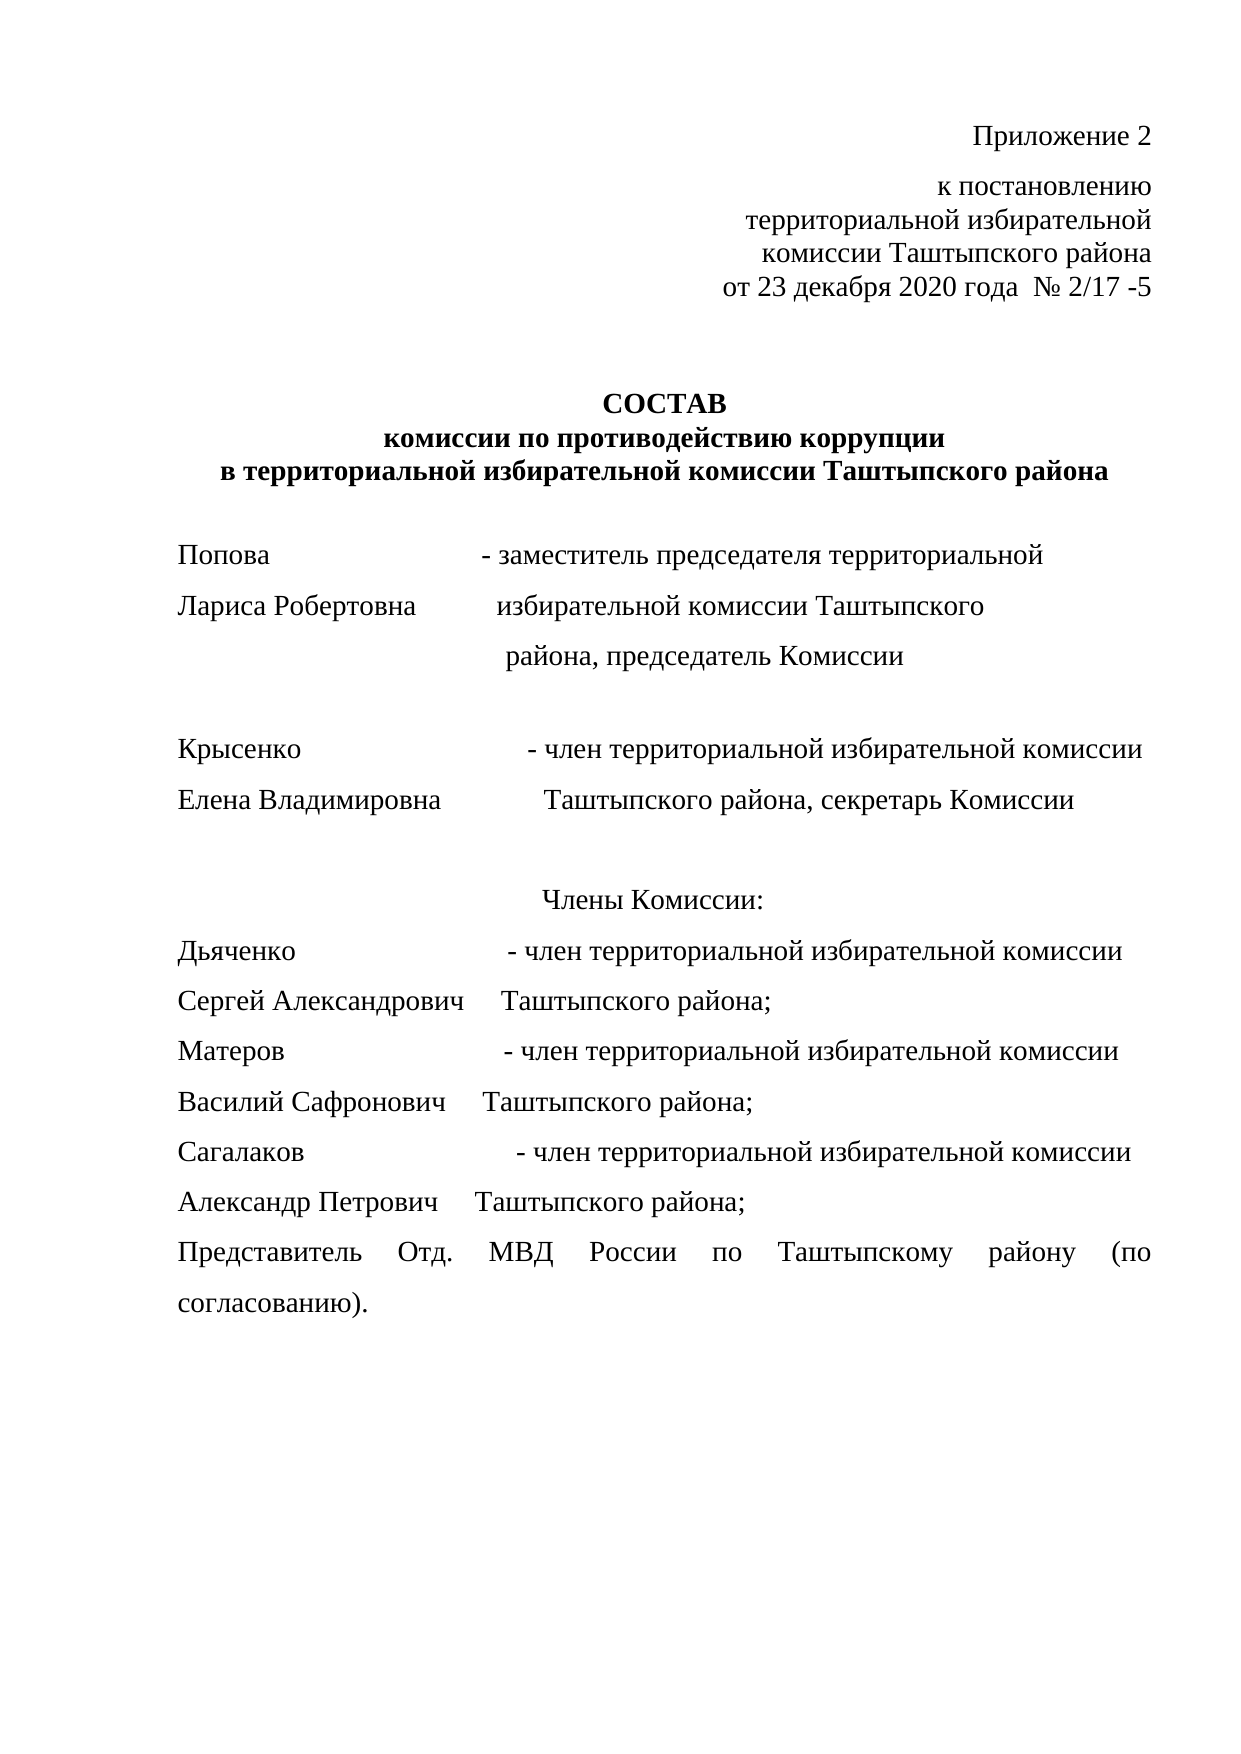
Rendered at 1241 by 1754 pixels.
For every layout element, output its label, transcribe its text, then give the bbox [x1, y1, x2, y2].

text к постановлению [177, 168, 1152, 202]
text Дьяченко - член территориальной избирательной комиссии [177, 933, 1152, 966]
text Лариса Робертовна избирательной комиссии Таштыпского [177, 588, 1152, 621]
text района, председатель Комиссии [177, 638, 1152, 672]
text Матеров - член территориальной избирательной комиссии [177, 1033, 1152, 1067]
text Крысенко - член территориальной избирательной комиссии [177, 731, 1152, 765]
text комиссии Таштыпского района [177, 236, 1152, 269]
text Сагалаков - член территориальной избирательной комиссии [177, 1134, 1152, 1167]
text Представитель Отд. МВД России по Таштыпскому району (по согласованию). [177, 1234, 1152, 1318]
text Члены Комиссии: [177, 882, 1152, 916]
text в территориальной избирательной комиссии Таштыпского района [177, 453, 1152, 487]
text от 23 декабря 2020 года № 2/17 -5 [177, 269, 1152, 303]
text Елена Владимировна Таштыпского района, секретарь Комиссии [177, 782, 1152, 815]
text Александр Петрович Таштыпского района; [177, 1184, 1152, 1218]
text Василий Сафронович Таштыпского района; [177, 1084, 1152, 1117]
text Сергей Александрович Таштыпского района; [177, 983, 1152, 1017]
text территориальной избирательной [177, 202, 1152, 236]
text СОСТАВ [177, 386, 1152, 420]
text Попова - заместитель председателя территориальной [177, 537, 1152, 571]
text Приложение 2 [177, 118, 1152, 152]
text комиссии по противодействию коррупции [177, 420, 1152, 453]
